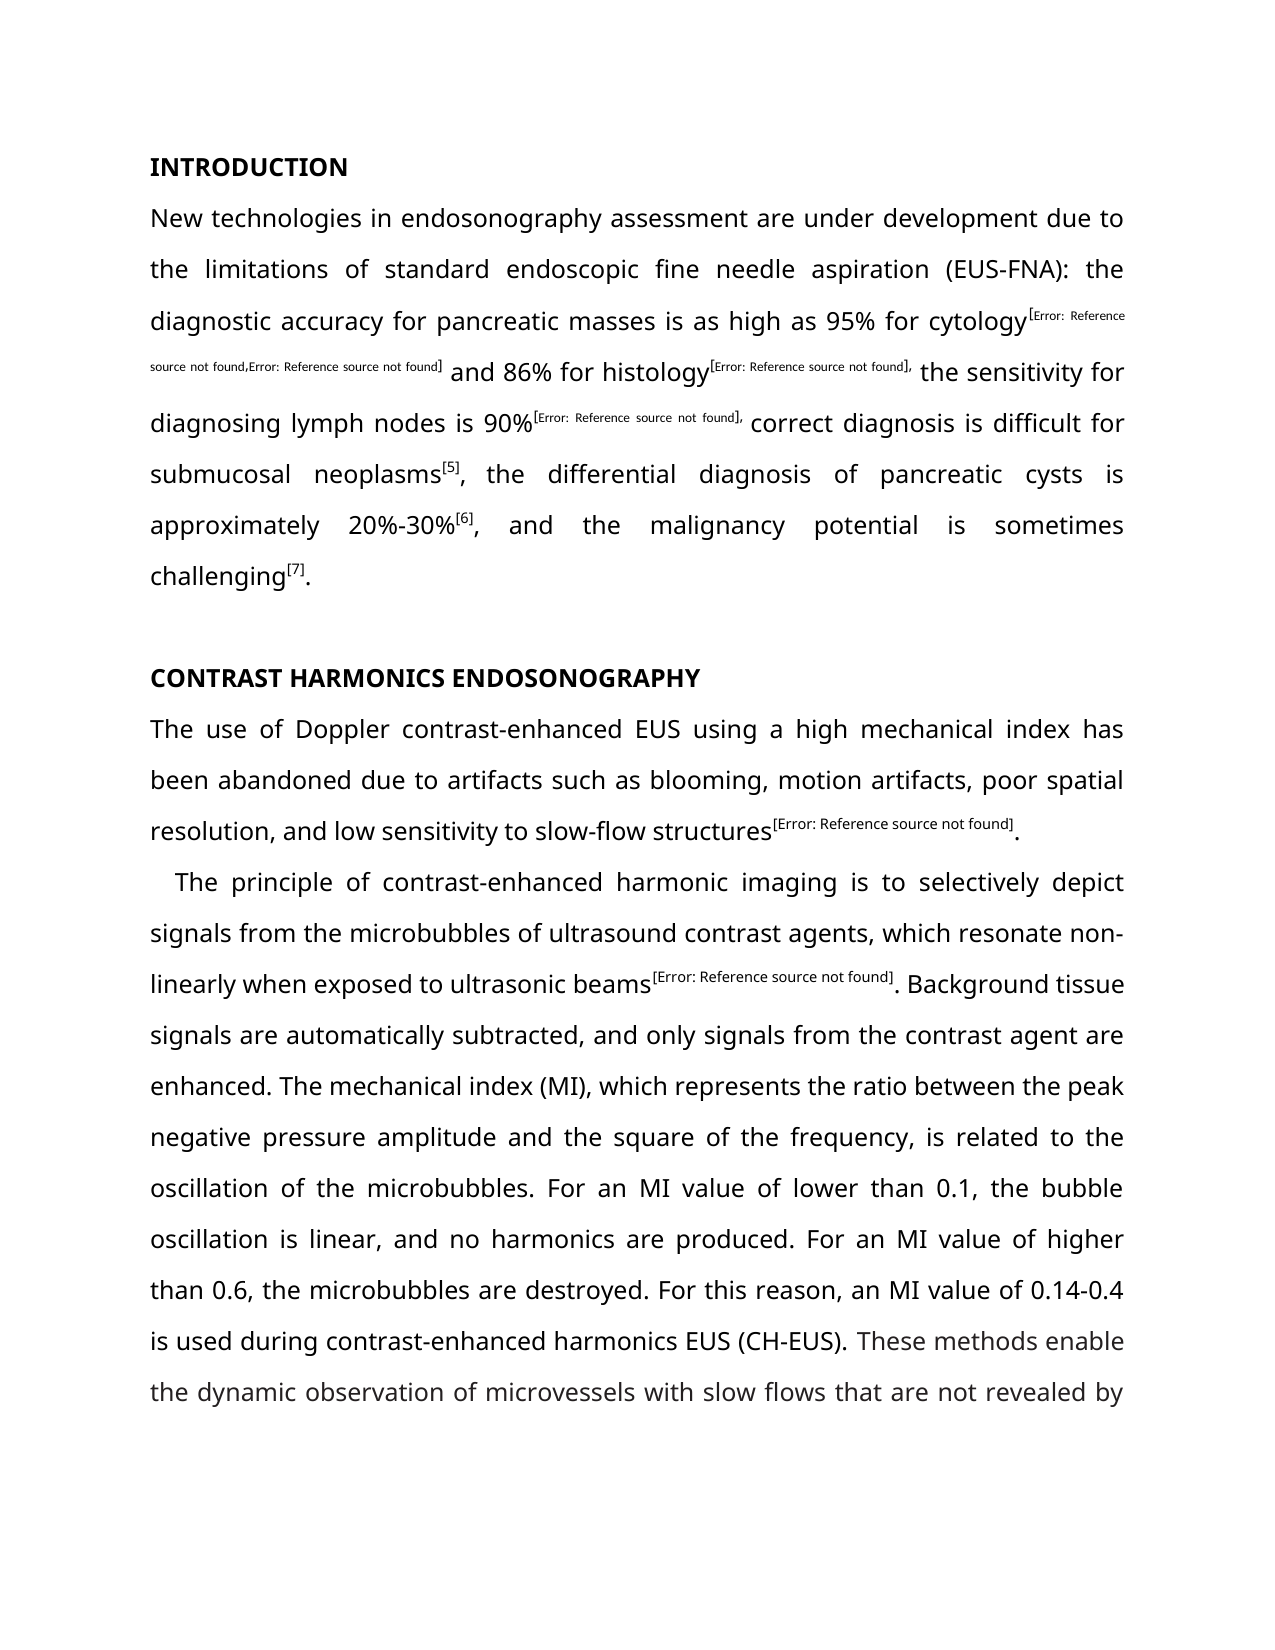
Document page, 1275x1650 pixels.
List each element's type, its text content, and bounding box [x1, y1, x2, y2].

text CONTRAST HARMONICS ENDOSONOGRAPHY [150, 660, 1125, 694]
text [150, 864, 1125, 1409]
text INTRODUCTION [150, 150, 1125, 184]
